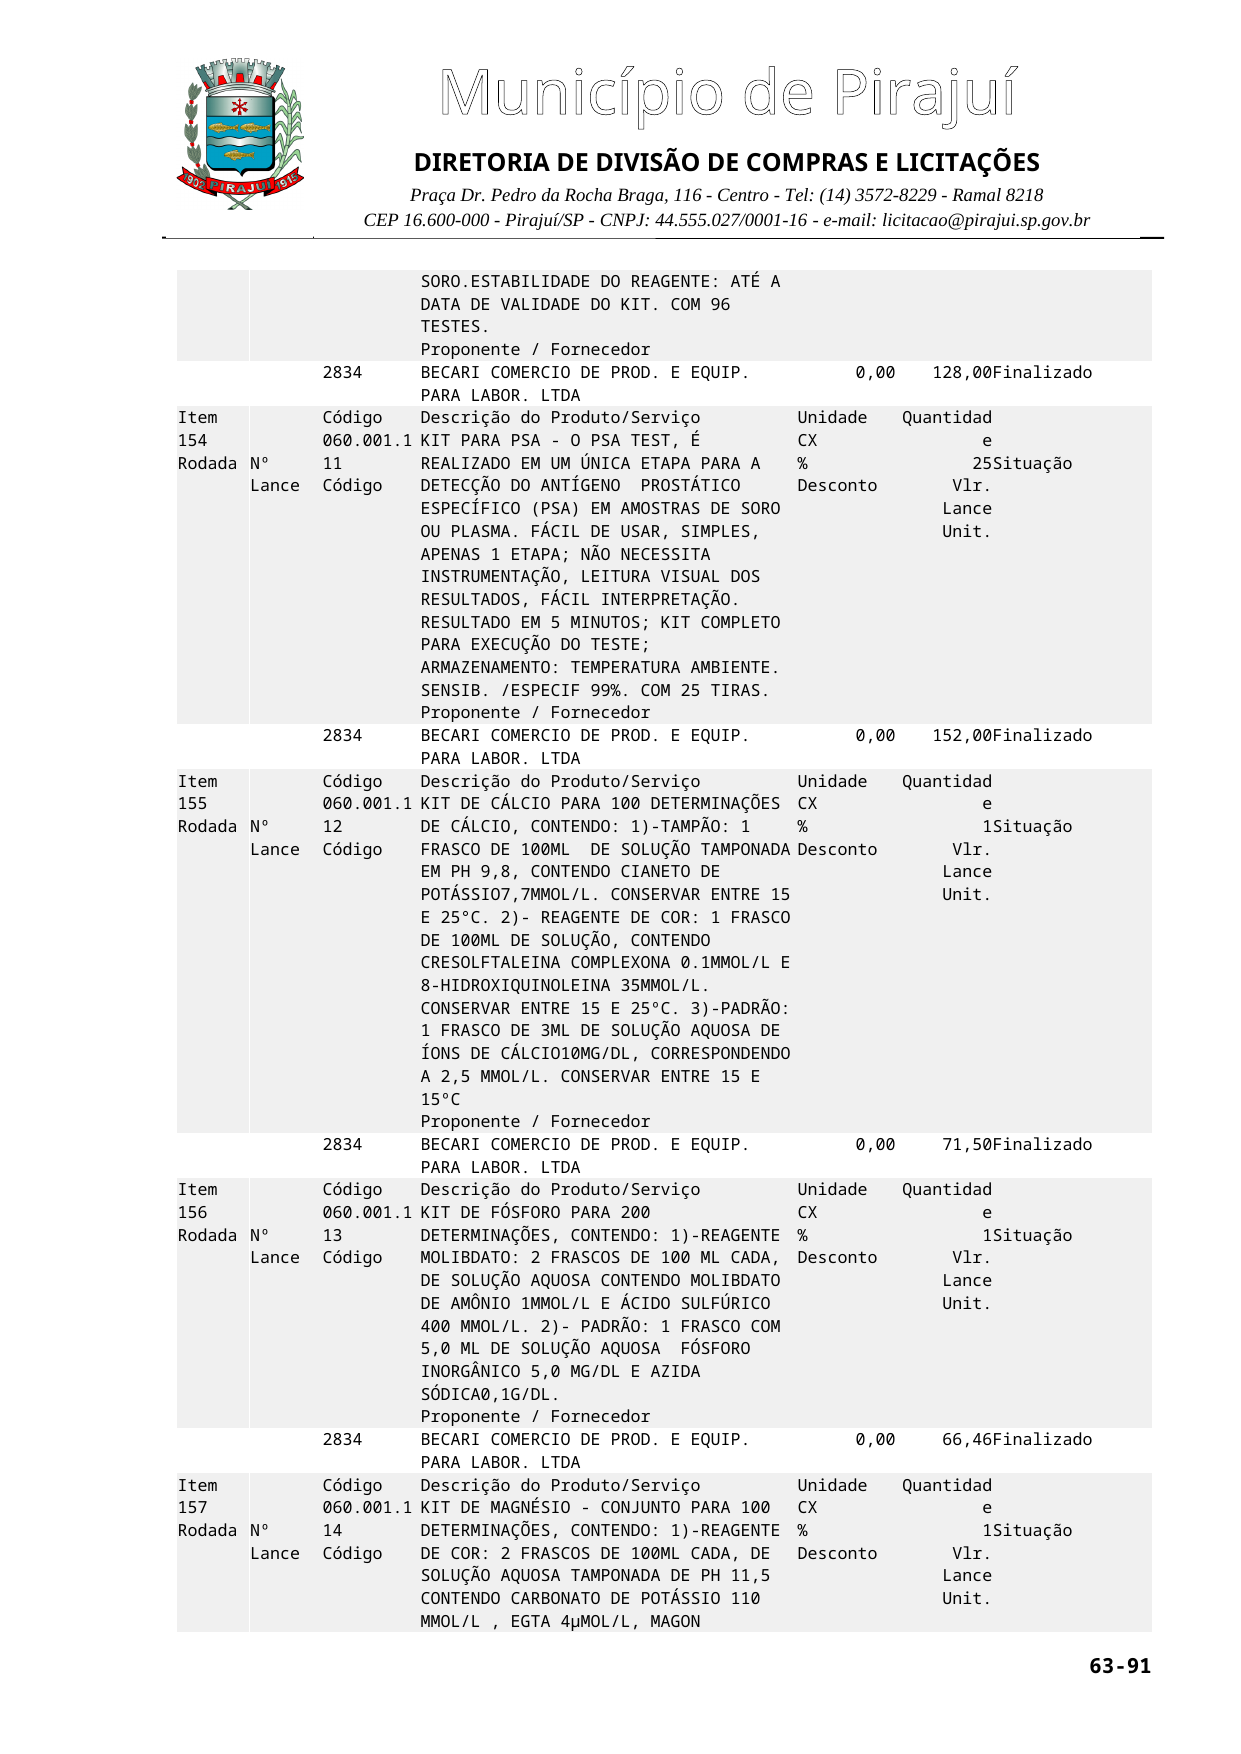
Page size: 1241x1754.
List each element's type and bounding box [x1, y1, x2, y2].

picture [176, 58, 304, 210]
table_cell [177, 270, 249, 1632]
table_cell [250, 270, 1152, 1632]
